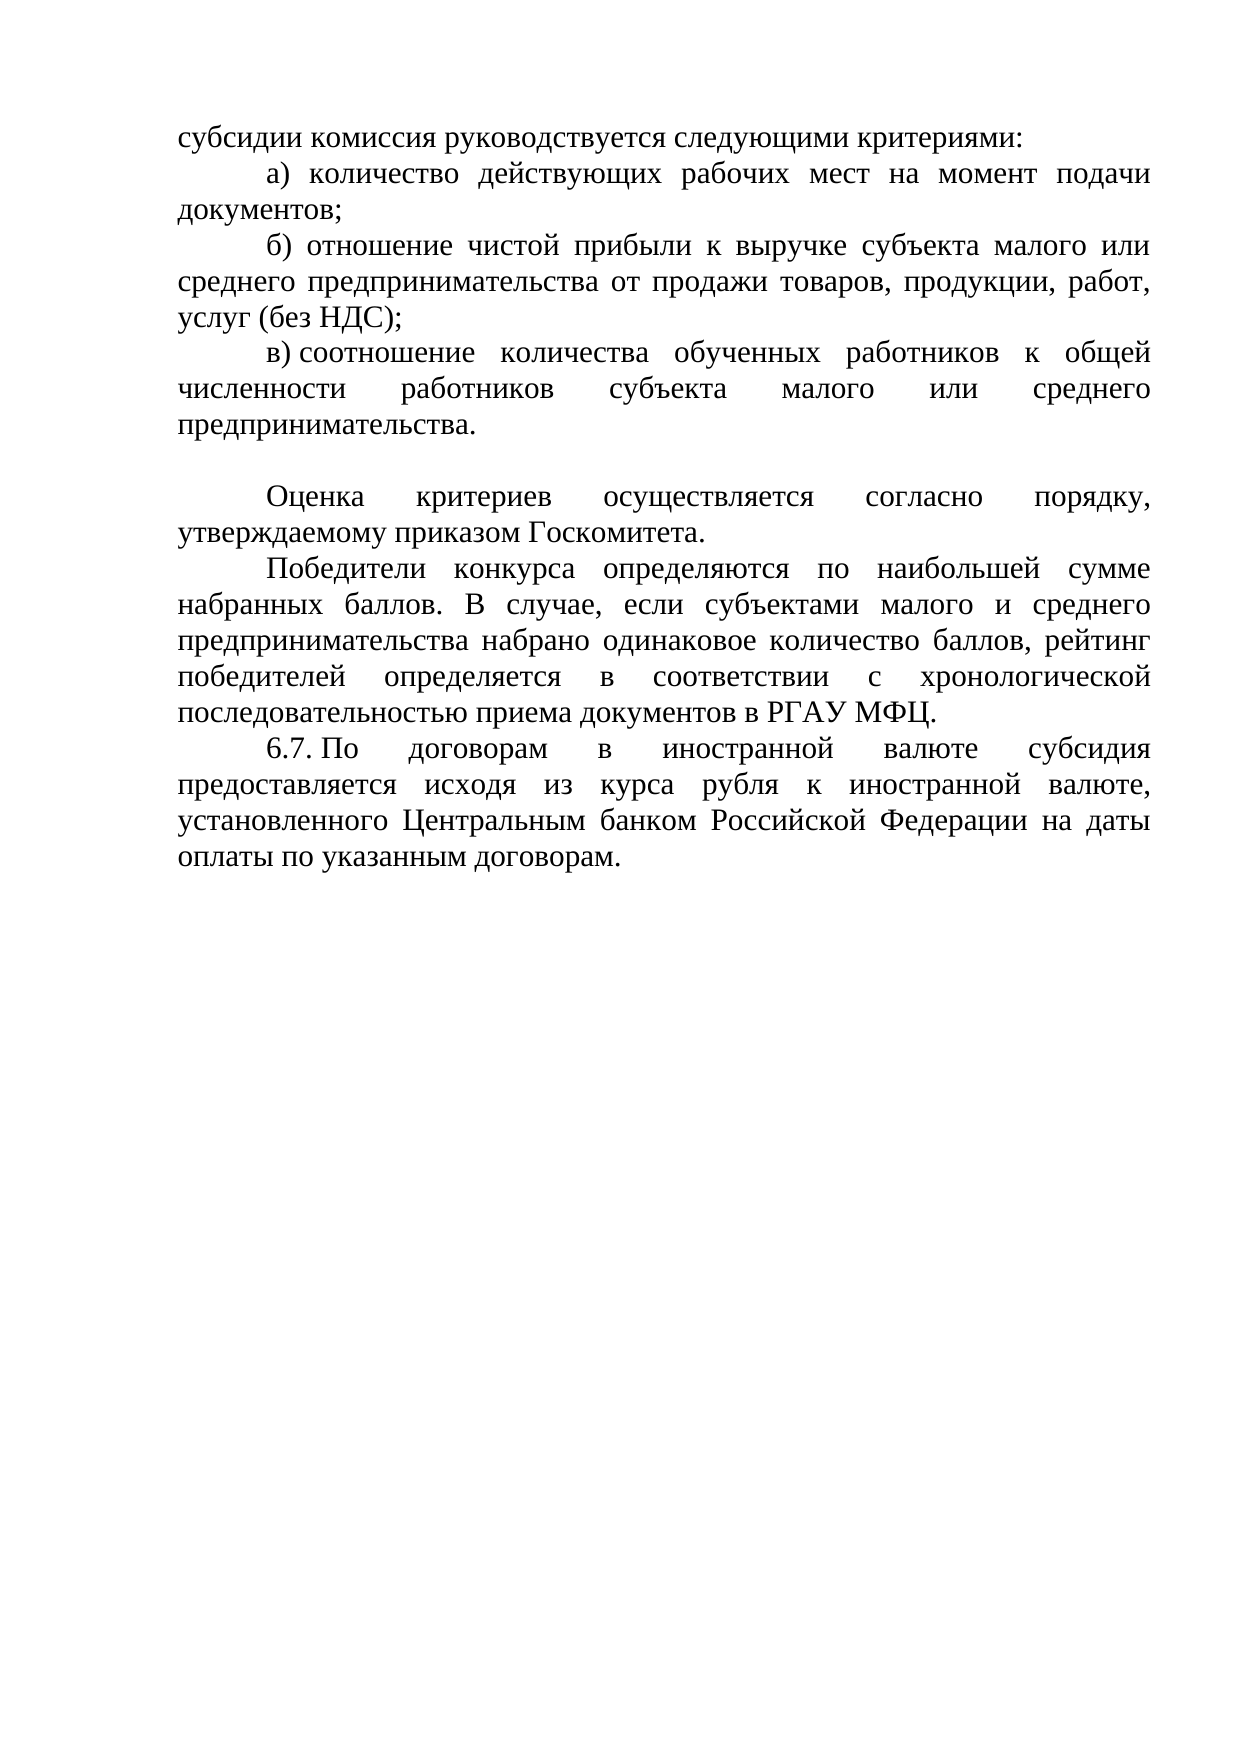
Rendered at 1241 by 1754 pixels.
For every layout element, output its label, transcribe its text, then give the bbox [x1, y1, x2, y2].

text а) количество действующих рабочих мест на момент подачи документов; [177, 154, 1152, 226]
text 6.7. По договорам в иностранной валюте субсидия предоставляется исходя из курса рубля к иностранной валюте, установленного Центральным банком Российской Федерации на даты оплаты по указанным договорам. [177, 729, 1152, 873]
text б) отношение чистой прибыли к выручке субъекта малого или среднего предпринимательства от продажи товаров, продукции, работ, услуг (без НДС); [177, 226, 1152, 334]
text Оценка критериев осуществляется согласно порядку, утверждаемому приказом Госкомитета. [177, 477, 1152, 549]
text в) соотношение количества обученных работников к общей численности работников субъекта малого или среднего предпринимательства. [177, 334, 1152, 442]
text Победители конкурса определяются по наибольшей сумме набранных баллов. В случае, если субъектами малого и среднего предпринимательства набрано одинаковое количество баллов, рейтинг победителей определяется в соответствии с хронологической последовательностью приема документов в РГАУ МФЦ. [177, 549, 1152, 729]
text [177, 118, 1152, 154]
